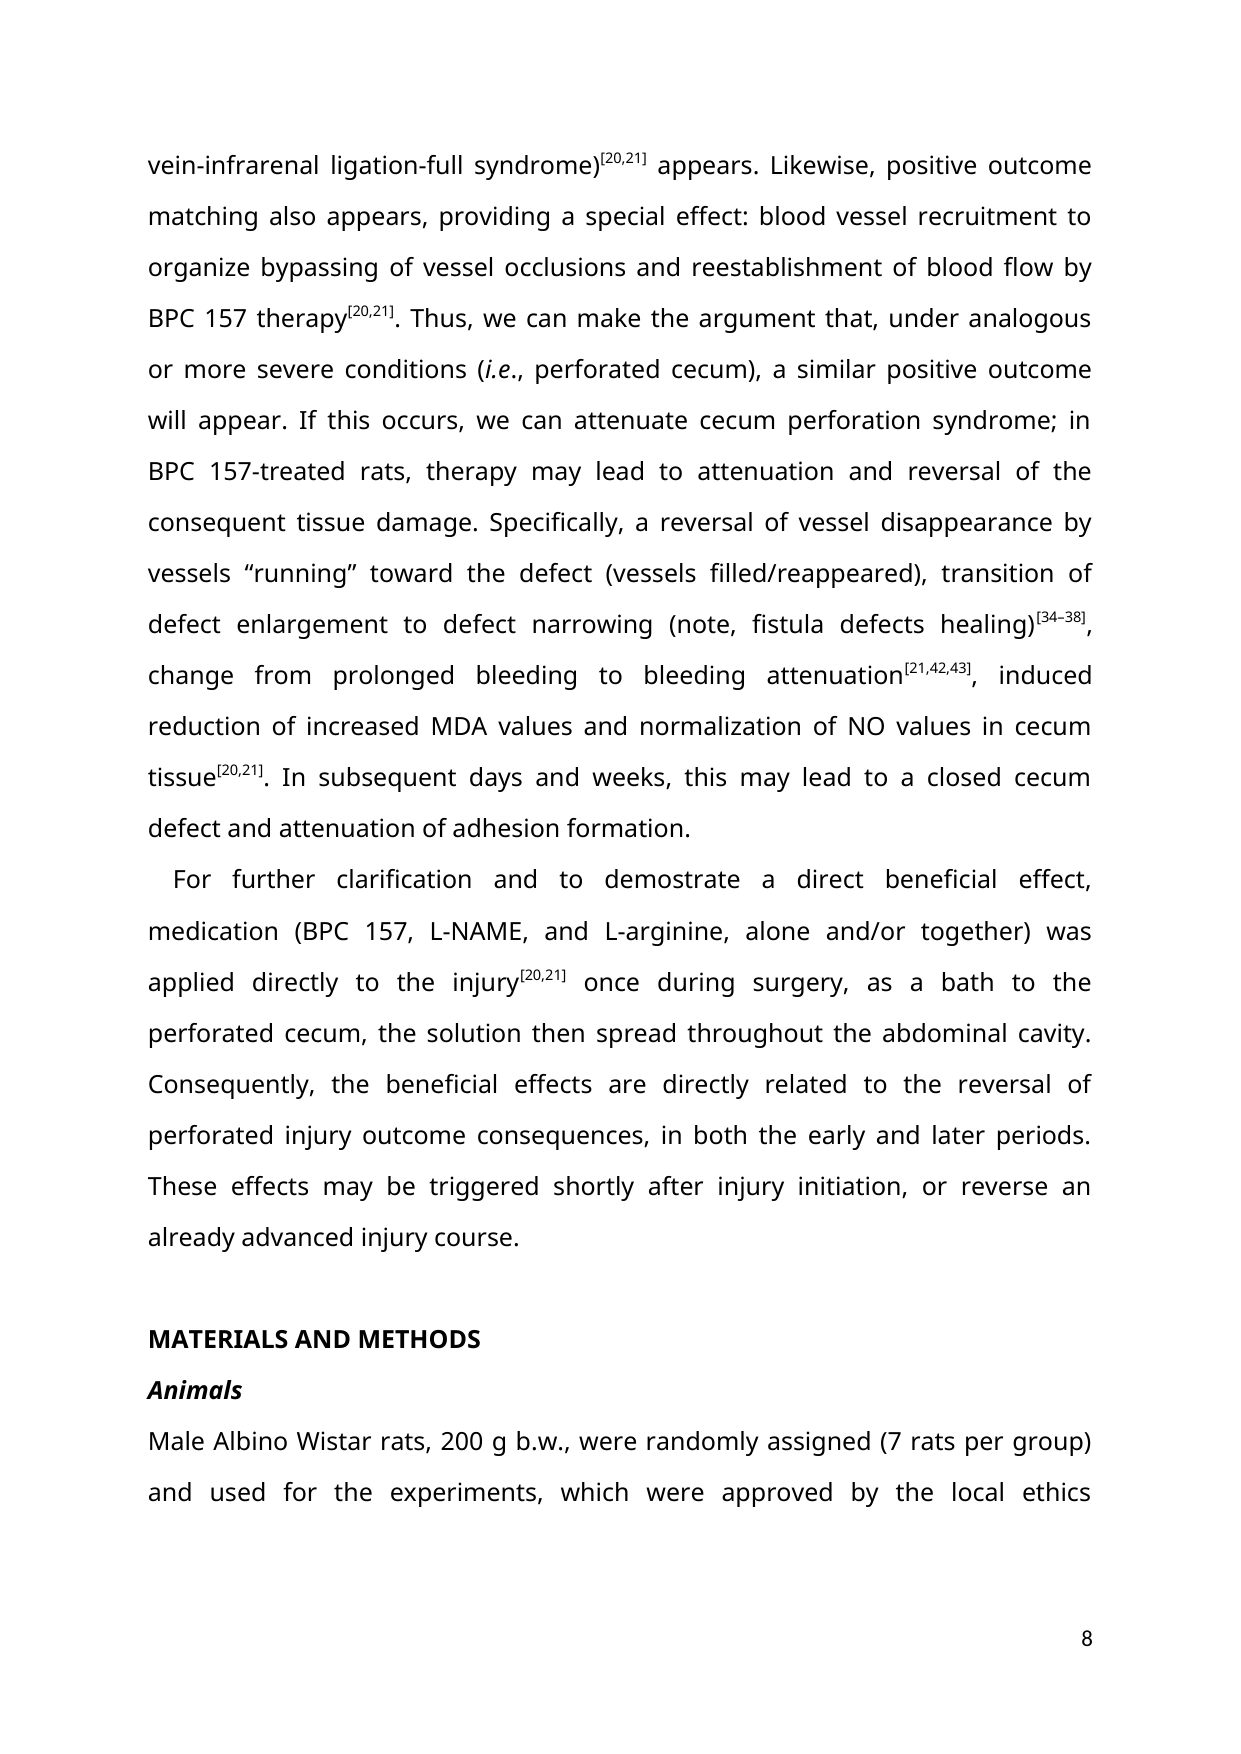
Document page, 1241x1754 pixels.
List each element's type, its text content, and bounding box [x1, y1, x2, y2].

text Animals [148, 1373, 1093, 1407]
text For further clarification and to demostrate a direct beneficial effect, medication (BPC 157, L-NAME, and L-arginine, alone and/or together) was applied directly to the injury[20,21] once during surgery, as a bath to the perforated cecum, the solution then spread throughout the abdominal cavity. Consequently, the beneficial effects are directly related to the reversal of perforated injury outcome consequences, in both the early and later periods. These effects may be triggered shortly after injury initiation, or reverse an already advanced injury course. [148, 862, 1093, 1253]
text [148, 148, 1093, 845]
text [148, 1424, 1093, 1509]
text MATERIALS AND METHODS [148, 1322, 1093, 1356]
